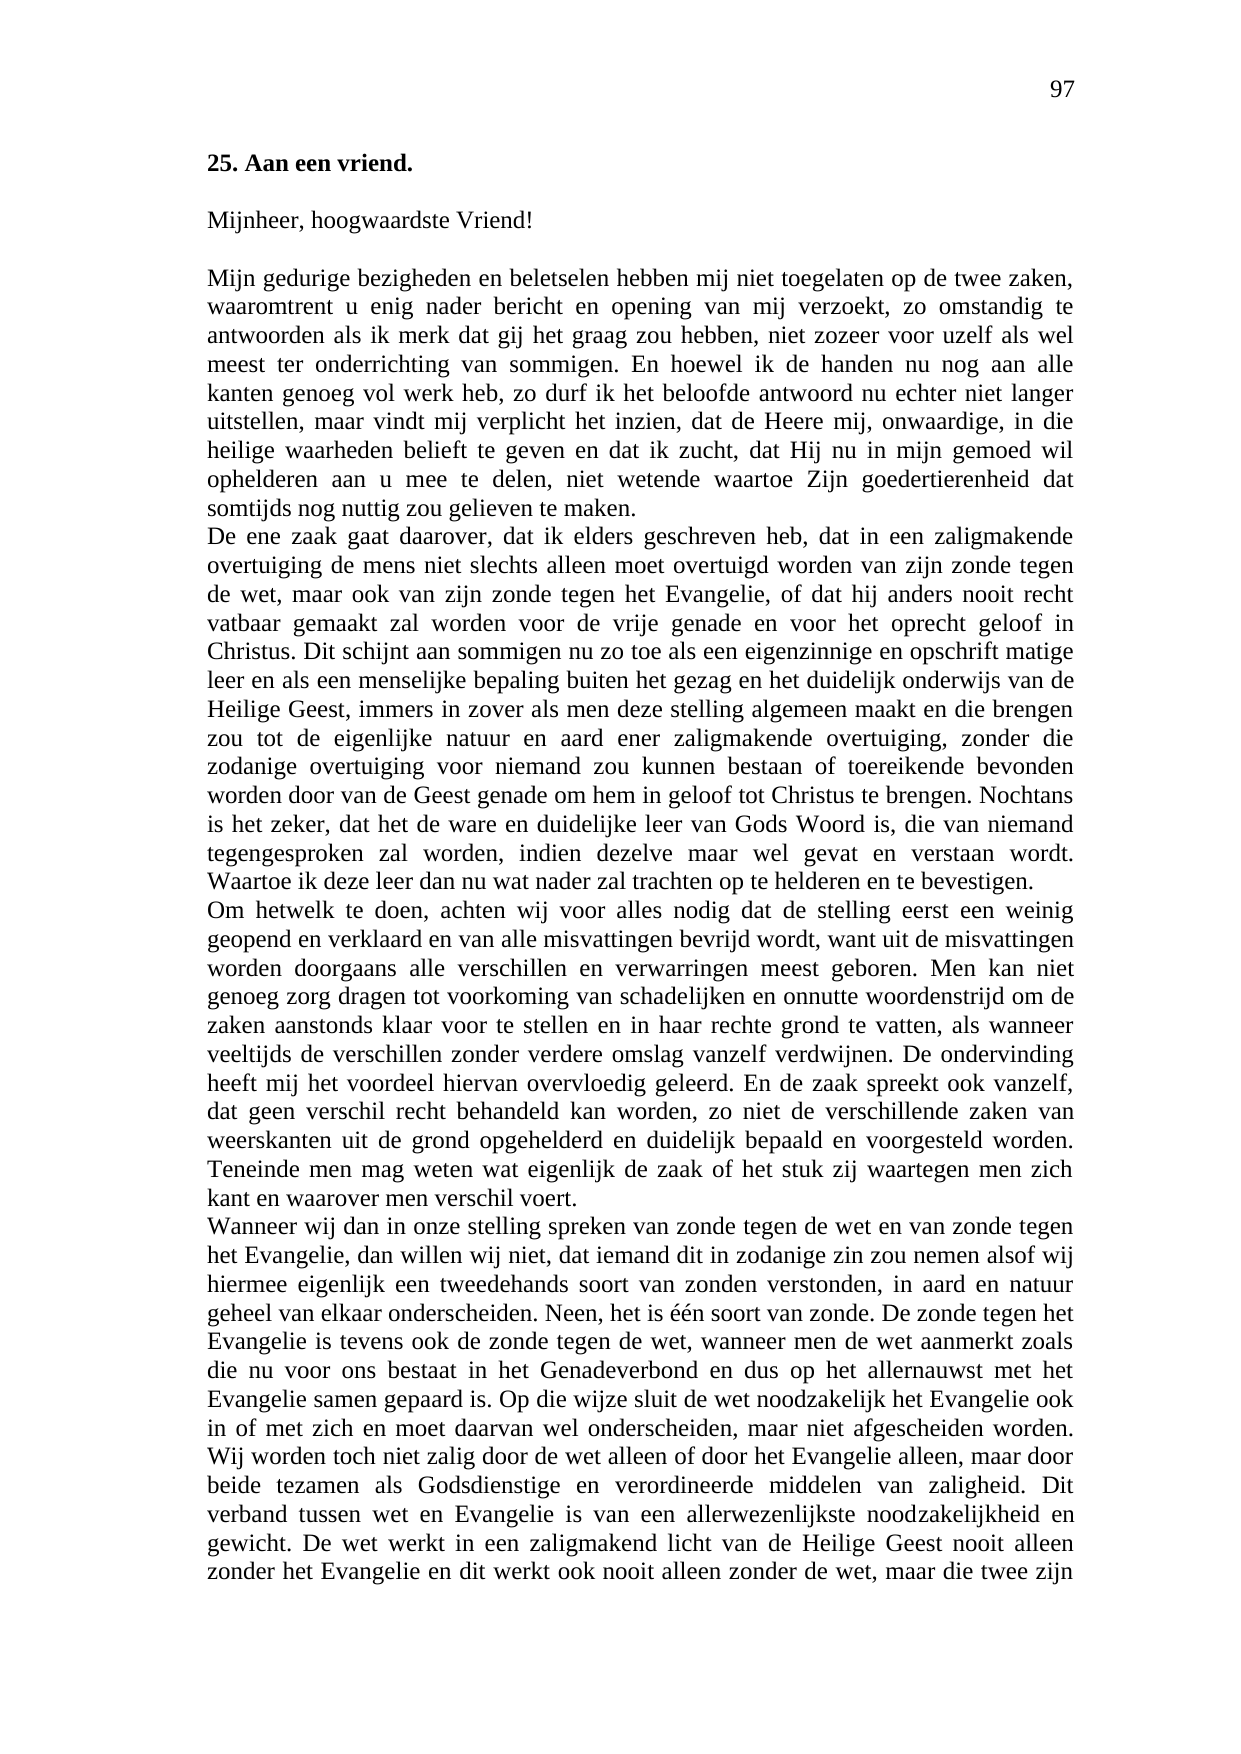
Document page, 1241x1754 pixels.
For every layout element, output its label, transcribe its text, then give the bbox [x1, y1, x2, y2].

text 25. Aan een vriend. [207, 148, 1075, 176]
text Mijn gedurige bezigheden en beletselen hebben mij niet toegelaten op de twee zaken, waaromtrent u enig nader bericht en opening van mij verzoekt, zo omstandig te antwoorden als ik merk dat gij het graag zou hebben, niet zozeer voor uzelf als wel meest ter onderrichting van sommigen. En hoewel ik de handen nu nog aan alle kanten genoeg vol werk heb, zo durf ik het beloofde antwoord nu echter niet langer uitstellen, maar vindt mij verplicht het inzien, dat de Heere mij, onwaardige, in die heilige waarheden belieft te geven en dat ik zucht, dat Hij nu in mijn gemoed wil ophelderen aan u mee te delen, niet wetende waartoe Zijn goedertierenheid dat somtijds nog nuttig zou gelieven te maken. [207, 263, 1075, 521]
text De ene zaak gaat daarover, dat ik elders geschreven heb, dat in een zaligmakende overtuiging de mens niet slechts alleen moet overtuigd worden van zijn zonde tegen de wet, maar ook van zijn zonde tegen het Evangelie, of dat hij anders nooit recht vatbaar gemaakt zal worden voor de vrije genade en voor het oprecht geloof in Christus. Dit schijnt aan sommigen nu zo toe als een eigenzinnige en opschrift matige leer en als een menselijke bepaling buiten het gezag en het duidelijk onderwijs van de Heilige Geest, immers in zover als men deze stelling algemeen maakt en die brengen zou tot de eigenlijke natuur en aard ener zaligmakende overtuiging, zonder die zodanige overtuiging voor niemand zou kunnen bestaan of toereikende bevonden worden door van de Geest genade om hem in geloof tot Christus te brengen. Nochtans is het zeker, dat het de ware en duidelijke leer van Gods Woord is, die van niemand tegengesproken zal worden, indien dezelve maar wel gevat en verstaan wordt. Waartoe ik deze leer dan nu wat nader zal trachten op te helderen en te bevestigen. [207, 521, 1075, 895]
text Om hetwelk te doen, achten wij voor alles nodig dat de stelling eerst een weinig geopend en verklaard en van alle misvattingen bevrijd wordt, want uit de misvattingen worden doorgaans alle verschillen en verwarringen meest geboren. Men kan niet genoeg zorg dragen tot voorkoming van schadelijken en onnutte woordenstrijd om de zaken aanstonds klaar voor te stellen en in haar rechte grond te vatten, als wanneer veeltijds de verschillen zonder verdere omslag vanzelf verdwijnen. De ondervinding heeft mij het voordeel hiervan overvloedig geleerd. En de zaak spreekt ook vanzelf, dat geen verschil recht behandeld kan worden, zo niet de verschillende zaken van weerskanten uit de grond opgehelderd en duidelijk bepaald en voorgesteld worden. Teneinde men mag weten wat eigenlijk de zaak of het stuk zij waartegen men zich kant en waarover men verschil voert. [207, 895, 1075, 1211]
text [207, 1211, 1075, 1585]
text Mijnheer, hoogwaardste Vriend! [207, 205, 1075, 234]
